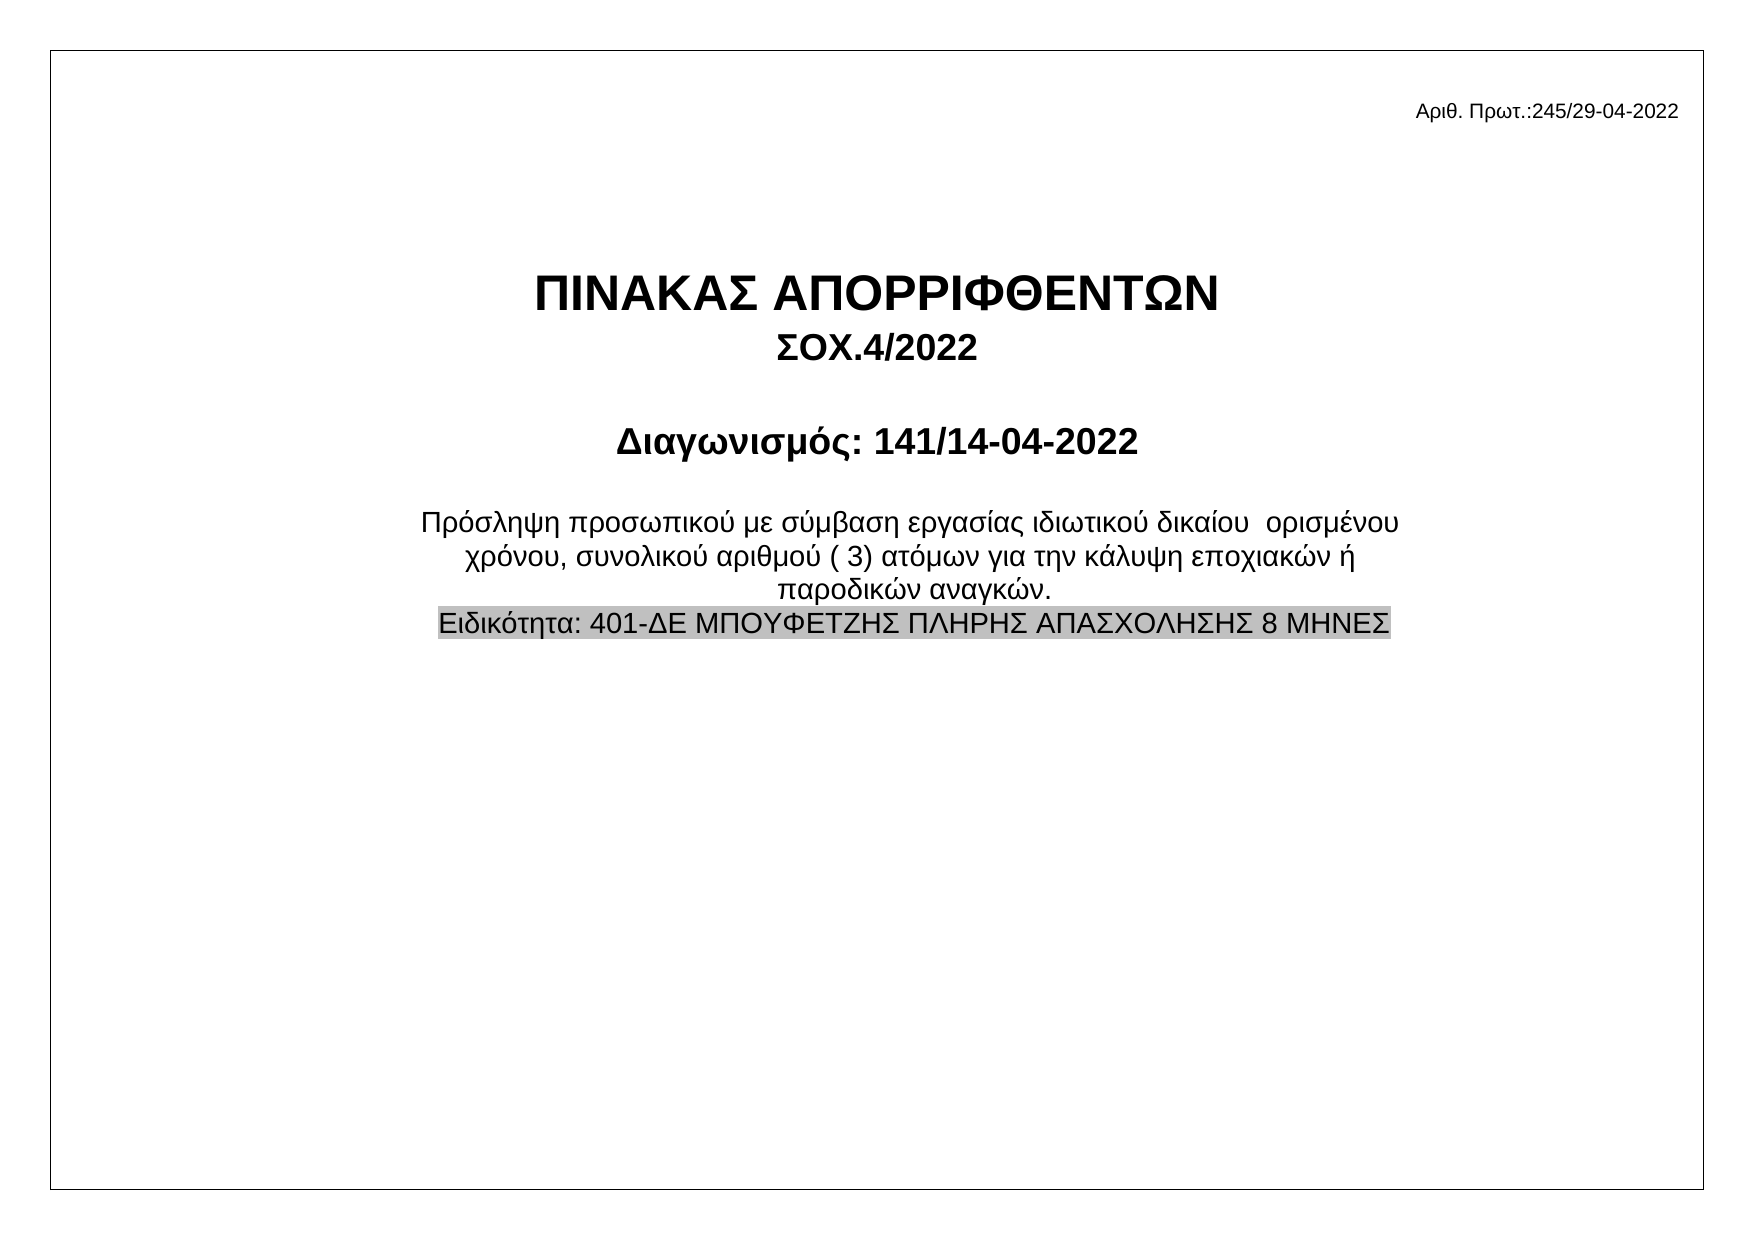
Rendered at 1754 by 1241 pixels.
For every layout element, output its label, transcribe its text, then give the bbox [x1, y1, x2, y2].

text Πρόσληψη προσωπικού με σύμβαση εργασίας ιδιωτικού δικαίου ορισμένου χρόνου, συνολικού αριθμού ( 3) ατόμων για την κάλυψη εποχιακών ή παροδικών αναγκών. Ειδικότητα: 401-ΔΕ ΜΠΟΥΦΕΤΖΗΣ ΠΛΗΡΗΣ ΑΠΑΣΧΟΛΗΣΗΣ 8 ΜΗΝΕΣ [150, 505, 1679, 639]
text Διαγωνισμός: 141/14-04-2022 [75, 415, 1679, 462]
text ΠΙΝΑΚΑΣ ΑΠΟΡΡΙΦΘΕΝΤΩΝ [75, 263, 1679, 321]
text ΣΟΧ.4/2022 [75, 321, 1679, 368]
text Αριθ. Πρωτ.:245/29-04-2022 [75, 99, 1679, 123]
